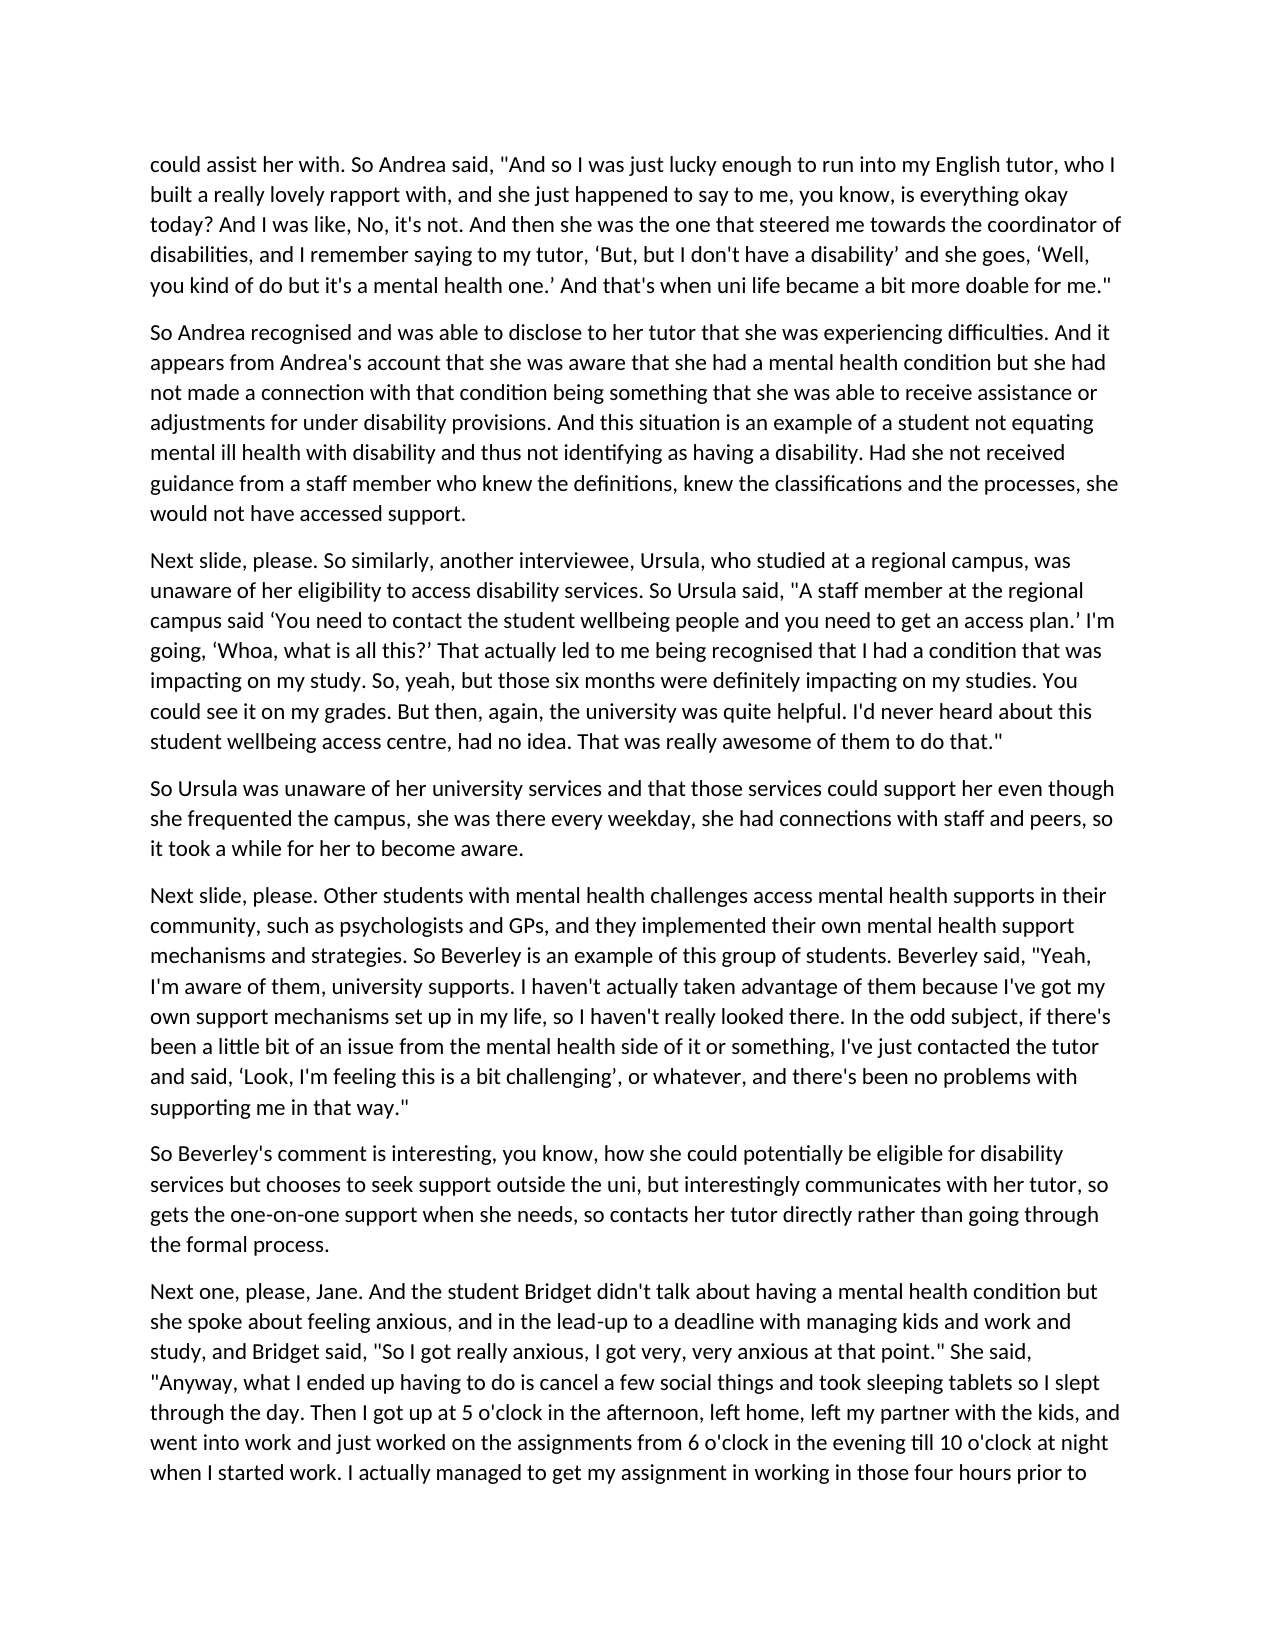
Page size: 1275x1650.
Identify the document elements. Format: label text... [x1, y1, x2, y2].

text Next slide, please. Other students with mental health challenges access mental health supports in their community, such as psychologists and GPs, and they implemented their own mental health support mechanisms and strategies. So Beverley is an example of this group of students. Beverley said, "Yeah, I'm aware of them, university supports. I haven't actually taken advantage of them because I've got my own support mechanisms set up in my life, so I haven't really looked there. In the odd subject, if there's been a little bit of an issue from the mental health side of it or something, I've just contacted the tutor and said, ‘Look, I'm feeling this is a bit challenging’, or whatever, and there's been no problems with supporting me in that way." [150, 881, 1125, 1121]
text So Andrea recognised and was able to disclose to her tutor that she was experiencing difficulties. And it appears from Andrea's account that she was aware that she had a mental health condition but she had not made a connection with that condition being something that she was able to receive assistance or adjustments for under disability provisions. And this situation is an example of a student not equating mental ill health with disability and thus not identifying as having a disability. Had she not received guidance from a staff member who knew the definitions, knew the classifications and the processes, she would not have accessed support. [150, 318, 1125, 527]
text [150, 1277, 1125, 1486]
text Next slide, please. So similarly, another interviewee, Ursula, who studied at a regional campus, was unaware of her eligibility to access disability services. So Ursula said, "A staff member at the regional campus said ‘You need to contact the student wellbeing people and you need to get an access plan.’ I'm going, ‘Whoa, what is all this?’ That actually led to me being recognised that I had a condition that was impacting on my study. So, yeah, but those six months were definitely impacting on my studies. You could see it on my grades. But then, again, the university was quite helpful. I'd never heard about this student wellbeing access centre, had no idea. That was really awesome of them to do that." [150, 546, 1125, 755]
text So Ursula was unaware of her university services and that those services could support her even though she frequented the campus, she was there every weekday, she had connections with staff and peers, so it took a while for her to become aware. [150, 774, 1125, 862]
text So Beverley's comment is interesting, you know, how she could potentially be eligible for disability services but chooses to seek support outside the uni, but interestingly communicates with her tutor, so gets the one-on-one support when she needs, so contacts her tutor directly rather than going through the formal process. [150, 1139, 1125, 1258]
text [150, 150, 1125, 299]
